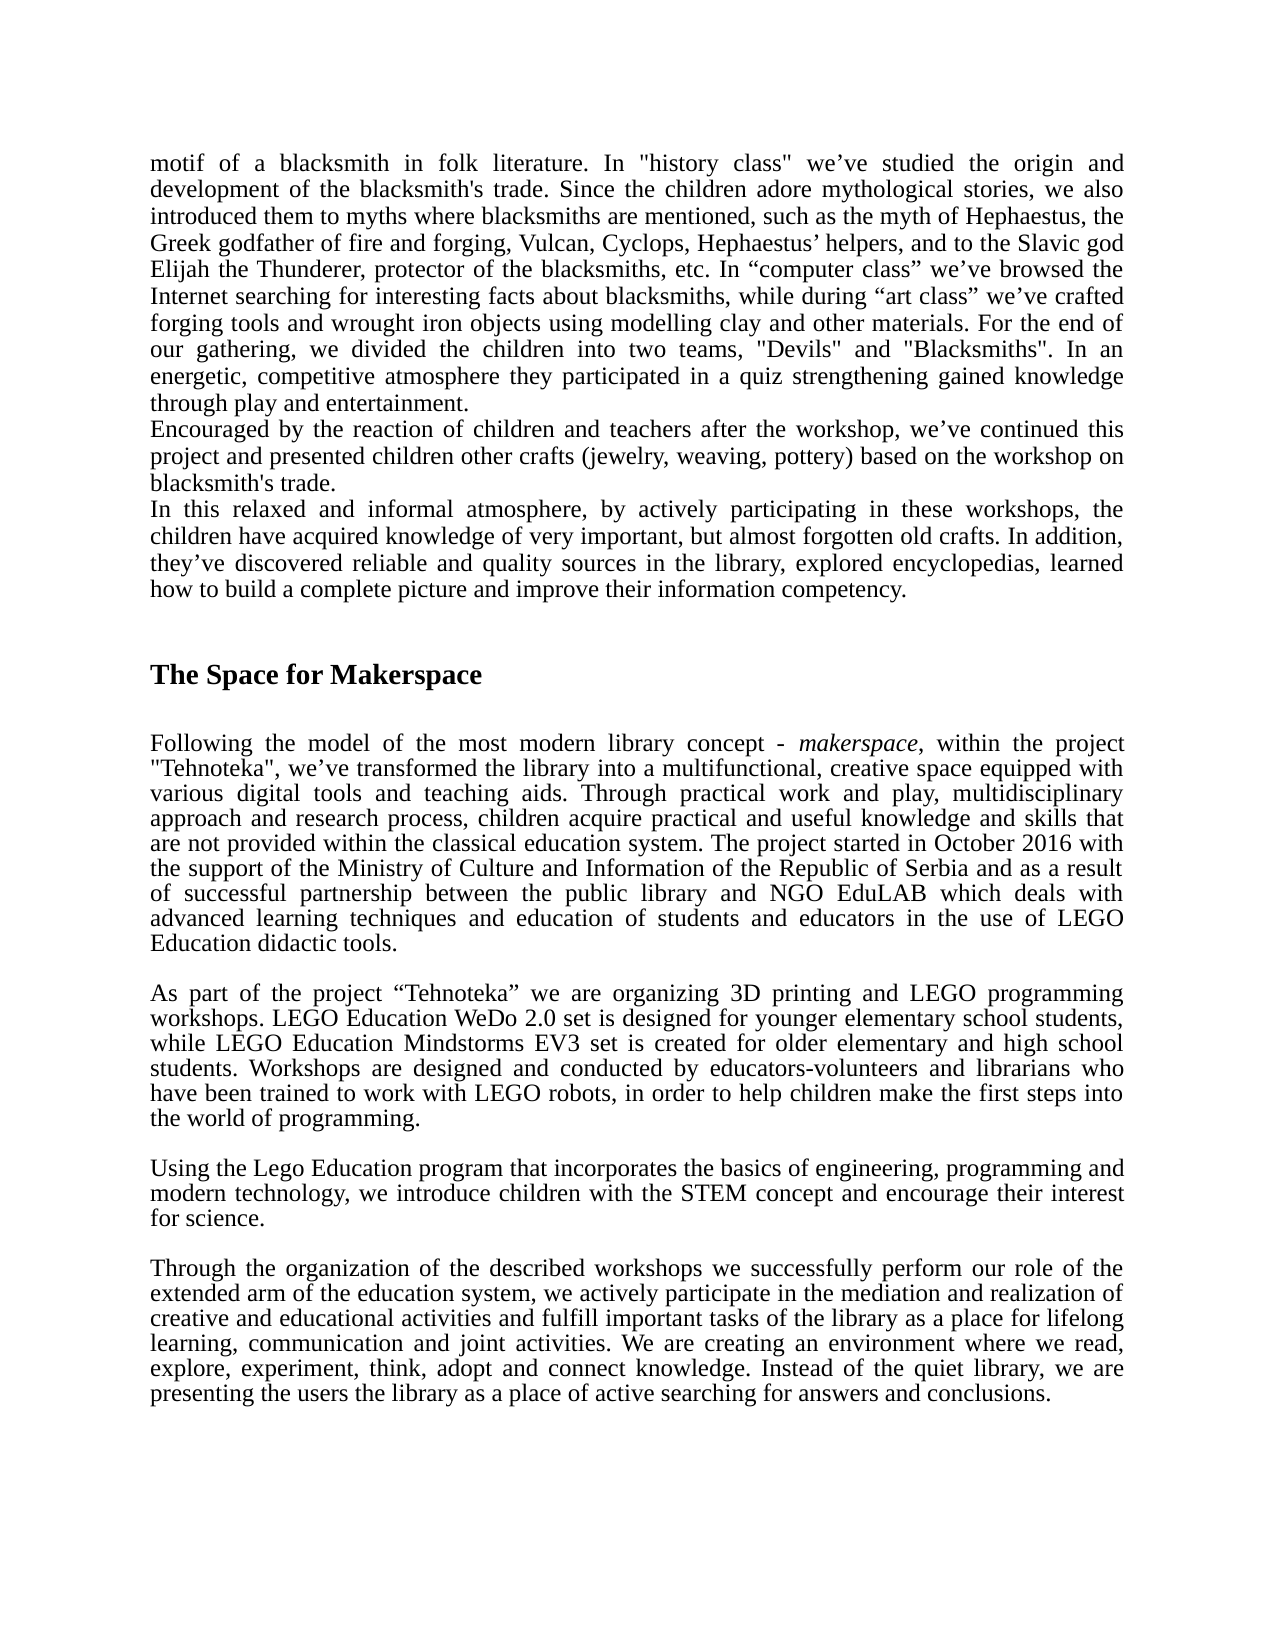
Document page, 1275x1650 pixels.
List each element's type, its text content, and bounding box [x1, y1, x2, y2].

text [150, 150, 1125, 417]
text Following the model of the most modern library concept - makerspace, within the project "Tehnoteka", we’ve transformed the library into a multifunctional, creative space equipped with various digital tools and teaching aids. Through practical work and play, multidisciplinary approach and research process, children acquire practical and useful knowledge and skills that are not provided within the classical education system. The project started in October 2016 with the support of the Ministry of Culture and Information of the Republic of Serbia and as a result of successful partnership between the public library and NGO EduLAB which deals with advanced learning techniques and education of students and educators in the use of LEGO Education didactic tools. [150, 732, 1125, 957]
text In this relaxed and informal atmosphere, by actively participating in these workshops, the children have acquired knowledge of very important, but almost forgotten old crafts. In addition, they’ve discovered reliable and quality sources in the library, explored encyclopedias, learned how to build a complete picture and improve their information competency. [150, 497, 1125, 603]
text As part of the project “Tehnoteka” we are organizing 3D printing and LEGO programming workshops. LEGO Education WeDo 2.0 set is designed for younger elementary school students, while LEGO Education Mindstorms EV3 set is created for older elementary and high school students. Workshops are designed and conducted by educators-volunteers and librarians who have been trained to work with LEGO robots, in order to help children make the first steps into the world of programming. [150, 982, 1125, 1132]
text Using the Lego Education program that incorporates the basics of engineering, programming and modern technology, we introduce children with the STEM concept and encourage their interest for science. [150, 1157, 1125, 1232]
text The Space for Makerspace [150, 663, 1125, 690]
text Encouraged by the reaction of children and teachers after the workshop, we’ve continued this project and presented children other crafts (jewelry, weaving, pottery) based on the workshop on blacksmith's trade. [150, 417, 1125, 497]
text Through the organization of the described workshops we successfully perform our role of the extended arm of the education system, we actively participate in the mediation and realization of creative and educational activities and fulfill important tasks of the library as a place for lifelong learning, communication and joint activities. We are creating an environment where we read, explore, experiment, think, adopt and connect knowledge. Instead of the quiet library, we are presenting the users the library as a place of active searching for answers and conclusions. [150, 1257, 1125, 1407]
